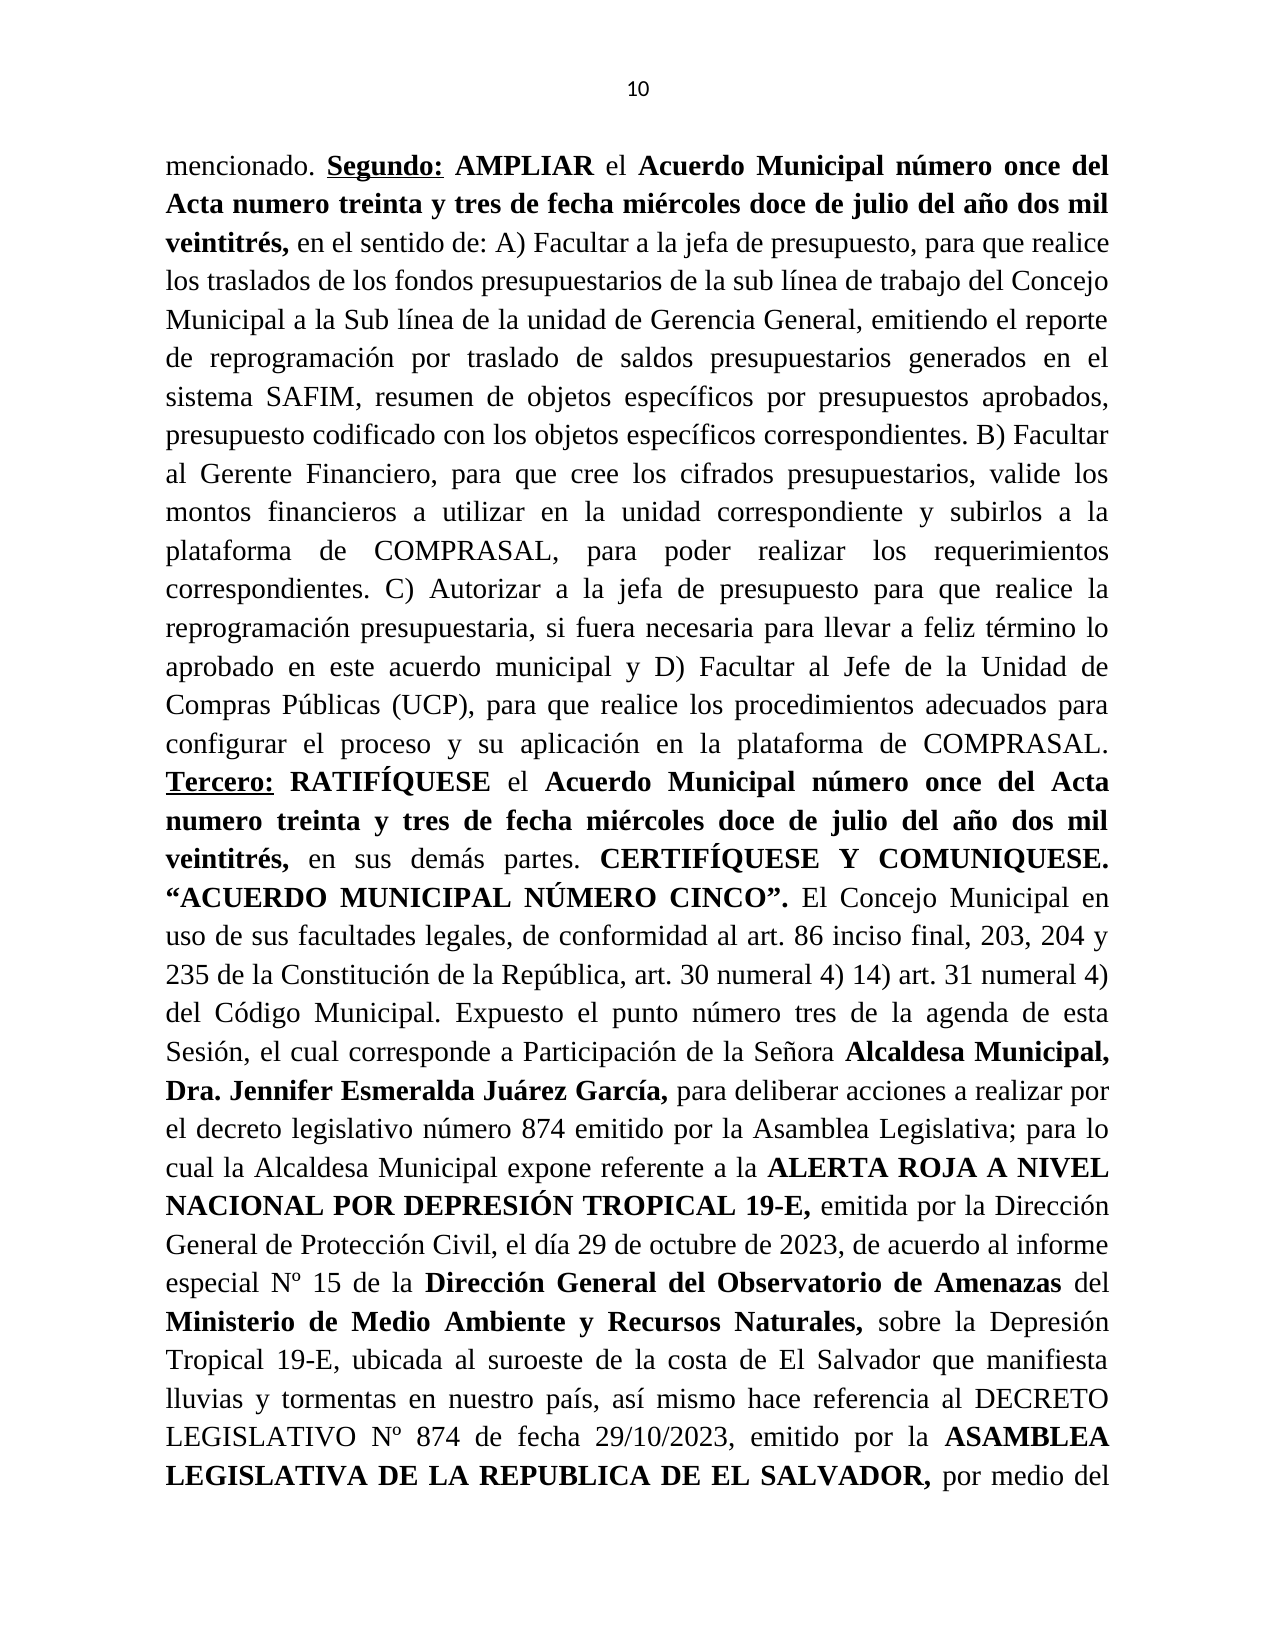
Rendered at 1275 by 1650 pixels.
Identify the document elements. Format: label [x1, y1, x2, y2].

text [165, 148, 1109, 1492]
